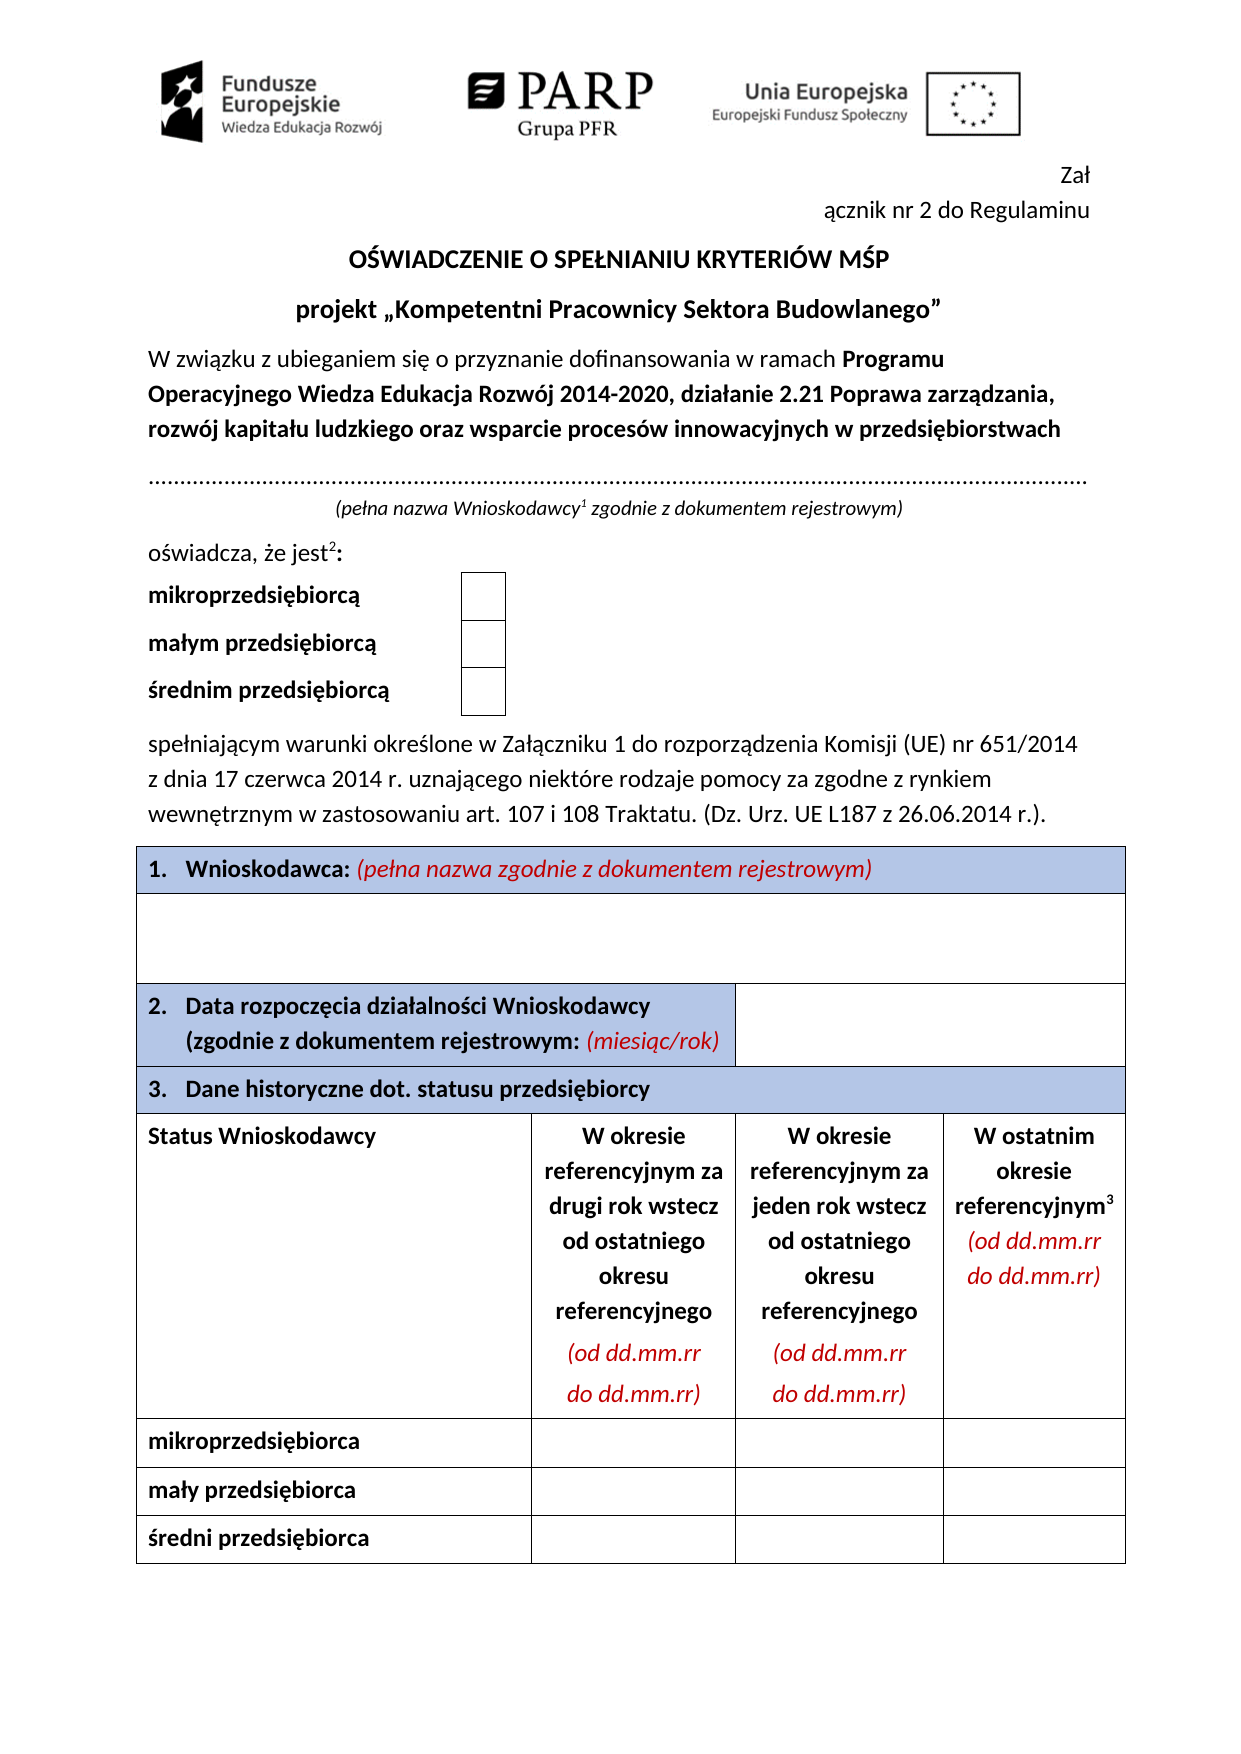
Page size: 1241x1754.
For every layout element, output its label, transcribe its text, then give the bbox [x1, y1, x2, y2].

table_cell mikroprzedsiębiorca [137, 1419, 531, 1467]
table_cell [736, 984, 1125, 1066]
table_cell [532, 1468, 735, 1515]
text oświadcza, że jest2: [148, 537, 1090, 567]
table_cell Dane historyczne dot. statusu przedsiębiorcy [137, 1067, 1125, 1113]
text Załącznik nr 2 do Regulaminu [148, 159, 1090, 225]
text (pełna nazwa Wnioskodawcy1 zgodnie z dokumentem rejestrowym) [148, 495, 1090, 521]
text projekt „Kompetentni Pracownicy Sektora Budowlanego” [148, 292, 1090, 325]
table_cell małym przedsiębiorcą [137, 620, 461, 667]
table_cell [736, 1516, 943, 1563]
table_cell [137, 894, 1125, 983]
text spełniającym warunki określone w Załączniku 1 do rozporządzenia Komisji (UE) nr 651/2014 z dnia 17 czerwca 2014 r. uznającego niektóre rodzaje pomocy za zgodne z rynkiem wewnętrznym w zastosowaniu art. 107 i 108 Traktatu. (Dz. Urz. UE L187 z 26.06.2014 r.). [148, 728, 1093, 829]
table_cell Status Wnioskodawcy [137, 1114, 531, 1418]
table_cell mały przedsiębiorca [137, 1468, 531, 1515]
table_cell [944, 1468, 1125, 1515]
table_header Wnioskodawca: (pełna nazwa zgodnie z dokumentem rejestrowym) [137, 847, 1125, 893]
table_cell W okresie referencyjnym za jeden rok wstecz od ostatniego okresu referencyjnego (od dd.mm.rr do dd.mm.rr) [736, 1114, 943, 1418]
text W związku z ubieganiem się o przyznanie dofinansowania w ramach Programu Operacyjnego Wiedza Edukacja Rozwój 2014-2020, działanie 2.21 Poprawa zarządzania, rozwój kapitału ludzkiego oraz wsparcie procesów innowacyjnych w przedsiębiorstwach [148, 343, 1090, 443]
table_cell [532, 1419, 735, 1467]
table_cell [944, 1419, 1125, 1467]
table_cell [532, 1516, 735, 1563]
table_header [462, 573, 505, 619]
table_header mikroprzedsiębiorcą [137, 572, 461, 619]
text ..................................................................................................................................................... [148, 460, 1090, 491]
table_cell W ostatnim okresie referencyjnym3 (od dd.mm.rr do dd.mm.rr) [944, 1114, 1125, 1418]
text OŚWIADCZENIE O SPEŁNIANIU KRYTERIÓW MŚP [148, 242, 1090, 275]
table_cell [736, 1419, 943, 1467]
table_cell średnim przedsiębiorcą [137, 667, 461, 715]
table_cell [736, 1468, 943, 1515]
table_cell [944, 1516, 1125, 1563]
table_cell Data rozpoczęcia działalności Wnioskodawcy (zgodnie z dokumentem rejestrowym: (miesiąc/rok) [137, 984, 735, 1066]
table_cell [462, 668, 505, 715]
table_cell W okresie referencyjnym za drugi rok wstecz od ostatniego okresu referencyjnego (od dd.mm.rr do dd.mm.rr) [532, 1114, 735, 1418]
table_cell średni przedsiębiorca [137, 1516, 531, 1563]
picture [141, 37, 1040, 166]
table_cell [462, 621, 505, 667]
